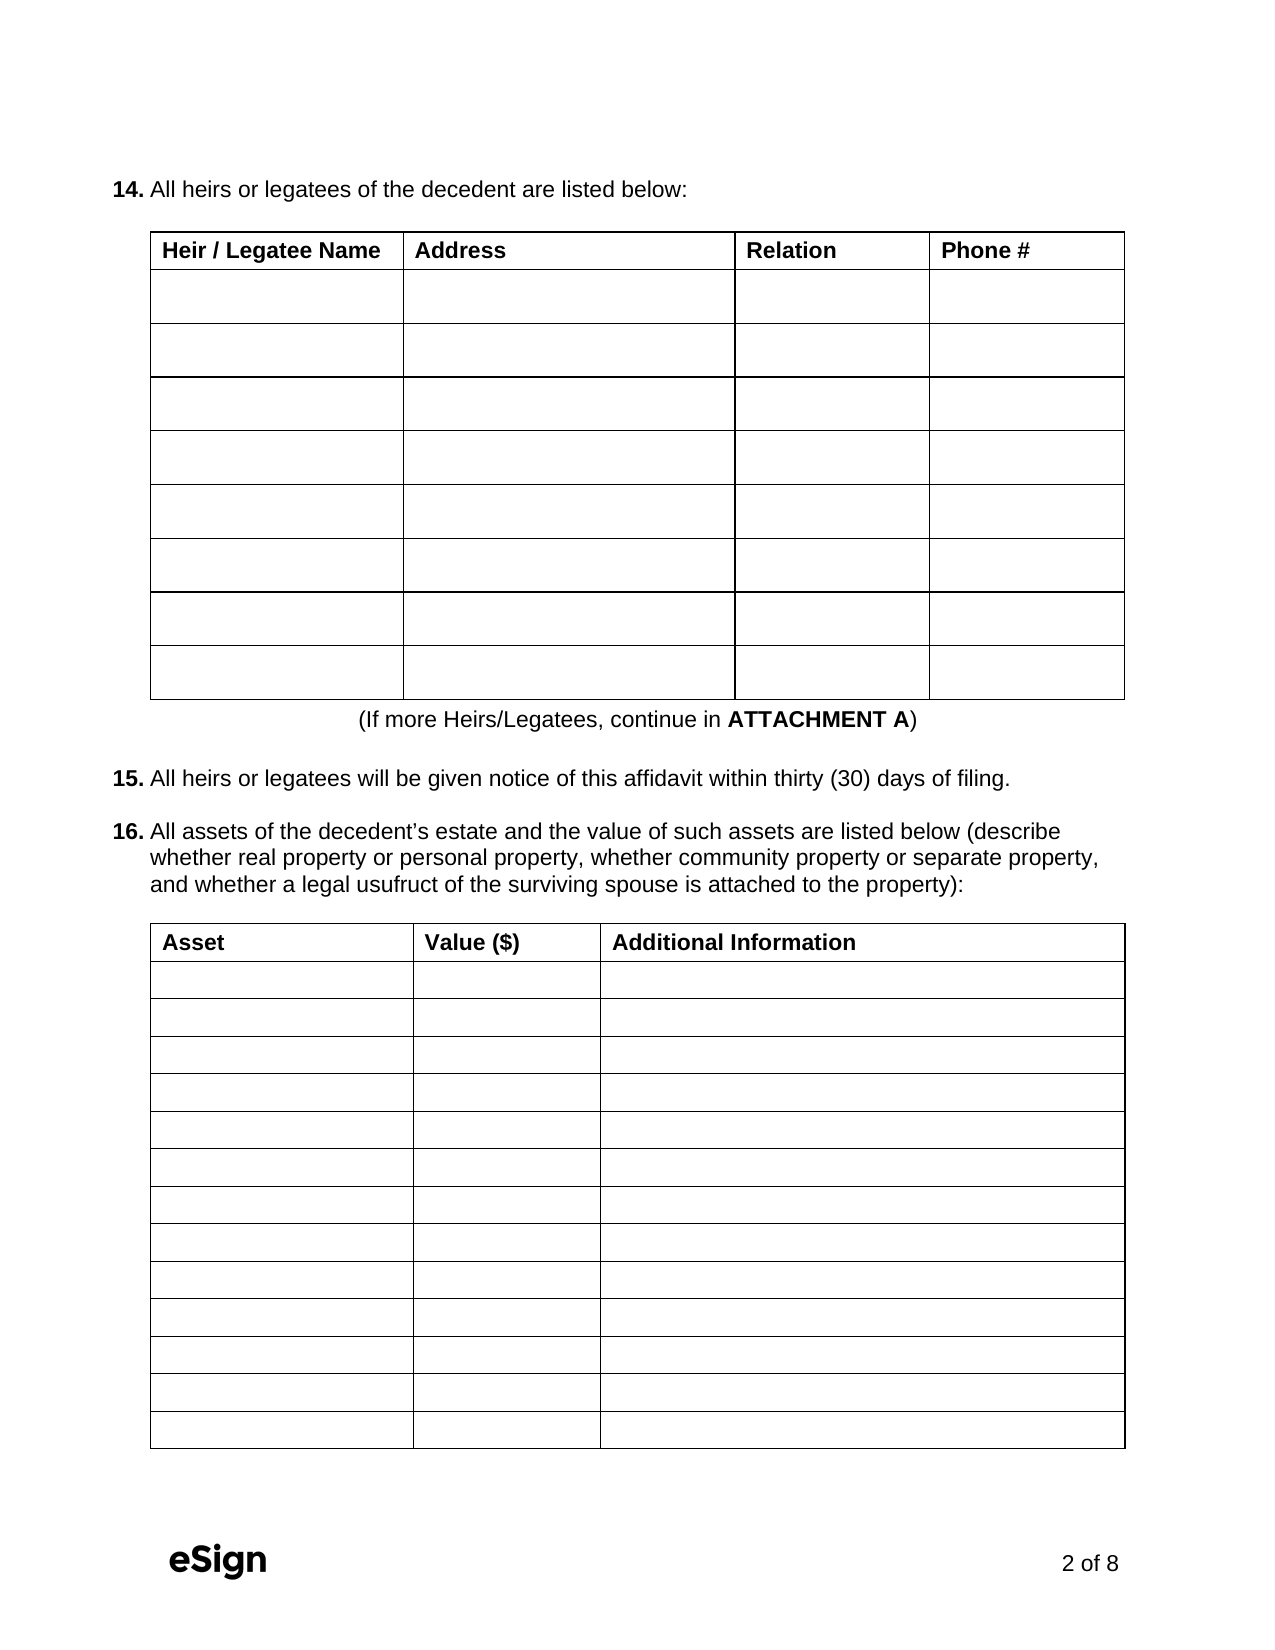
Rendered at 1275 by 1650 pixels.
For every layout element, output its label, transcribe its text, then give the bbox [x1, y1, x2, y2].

table_cell [414, 1299, 600, 1336]
table_cell [414, 999, 600, 1036]
table_cell [151, 1262, 413, 1298]
table_cell [414, 1149, 600, 1186]
table_cell [414, 1187, 600, 1223]
table_cell [151, 539, 403, 591]
table_cell [404, 539, 734, 591]
table_cell [736, 324, 929, 376]
table_header Value ($) [414, 924, 600, 961]
table_cell [736, 539, 929, 591]
table_cell [151, 646, 403, 699]
table_cell [736, 646, 929, 699]
picture [150, 1526, 289, 1593]
table_cell [414, 1337, 600, 1373]
table_cell [151, 431, 403, 484]
table_header Asset [151, 924, 413, 961]
table_cell [930, 485, 1124, 538]
table_cell [151, 1074, 413, 1111]
table_cell [404, 593, 734, 645]
table_cell [930, 431, 1124, 484]
table_cell [414, 1037, 600, 1073]
table_cell [930, 539, 1124, 591]
table_cell [404, 378, 734, 430]
table_cell [151, 270, 403, 323]
list All heirs or legatees of the decedent are listed below: [112, 176, 1125, 203]
table_cell [930, 378, 1124, 430]
table_header Phone # [930, 233, 1124, 269]
table_cell [404, 431, 734, 484]
table_cell [151, 1374, 413, 1411]
table_cell [414, 962, 600, 998]
table_cell [601, 1299, 1124, 1336]
table_cell [930, 593, 1124, 645]
table_cell [414, 1262, 600, 1298]
table_header Relation [736, 233, 929, 269]
table_cell [601, 1337, 1124, 1373]
table_cell [601, 1262, 1124, 1298]
table_cell [414, 1412, 600, 1448]
table_cell [151, 324, 403, 376]
table_cell [151, 1187, 413, 1223]
table_cell [736, 593, 929, 645]
table_cell [601, 1074, 1124, 1111]
table_cell [601, 1412, 1124, 1448]
list All assets of the decedent’s estate and the value of such assets are listed below (describe whether real property or personal property, whether community property or separate property, and whether a legal usufruct of the surviving spouse is attached to the property): [112, 818, 1125, 897]
table_cell [601, 1187, 1124, 1223]
table_cell [601, 1149, 1124, 1186]
table_cell [151, 1337, 413, 1373]
table_cell [736, 431, 929, 484]
table_cell [151, 1299, 413, 1336]
table_header Address [404, 233, 734, 269]
table_cell [414, 1074, 600, 1111]
table_header Additional Information [601, 924, 1124, 961]
table_header Heir / Legatee Name [151, 233, 403, 269]
table_cell [930, 646, 1124, 699]
table_cell [151, 485, 403, 538]
table_cell [404, 646, 734, 699]
table_cell [151, 1224, 413, 1261]
table_cell [404, 324, 734, 376]
table_cell [151, 1037, 413, 1073]
table_cell [601, 962, 1124, 998]
table_cell [151, 1112, 413, 1148]
table_cell [404, 270, 734, 323]
table_cell [601, 999, 1124, 1036]
table_cell [930, 270, 1124, 323]
table_cell [601, 1374, 1124, 1411]
list All heirs or legatees will be given notice of this affidavit within thirty (30) days of filing. [112, 765, 1125, 792]
table_cell [736, 270, 929, 323]
table_cell [601, 1224, 1124, 1261]
table_cell [930, 324, 1124, 376]
table_cell [151, 999, 413, 1036]
table_cell [151, 1412, 413, 1448]
table_cell [736, 378, 929, 430]
table_cell [414, 1374, 600, 1411]
table_cell [736, 485, 929, 538]
table_cell [601, 1037, 1124, 1073]
table_cell [151, 962, 413, 998]
table_cell [151, 593, 403, 645]
table_cell [151, 378, 403, 430]
table_cell [414, 1112, 600, 1148]
table_cell [601, 1112, 1124, 1148]
table_cell [404, 485, 734, 538]
table_cell [151, 1149, 413, 1186]
table_cell [414, 1224, 600, 1261]
text (If more Heirs/Legatees, continue in ATTACHMENT A) [150, 706, 1125, 733]
